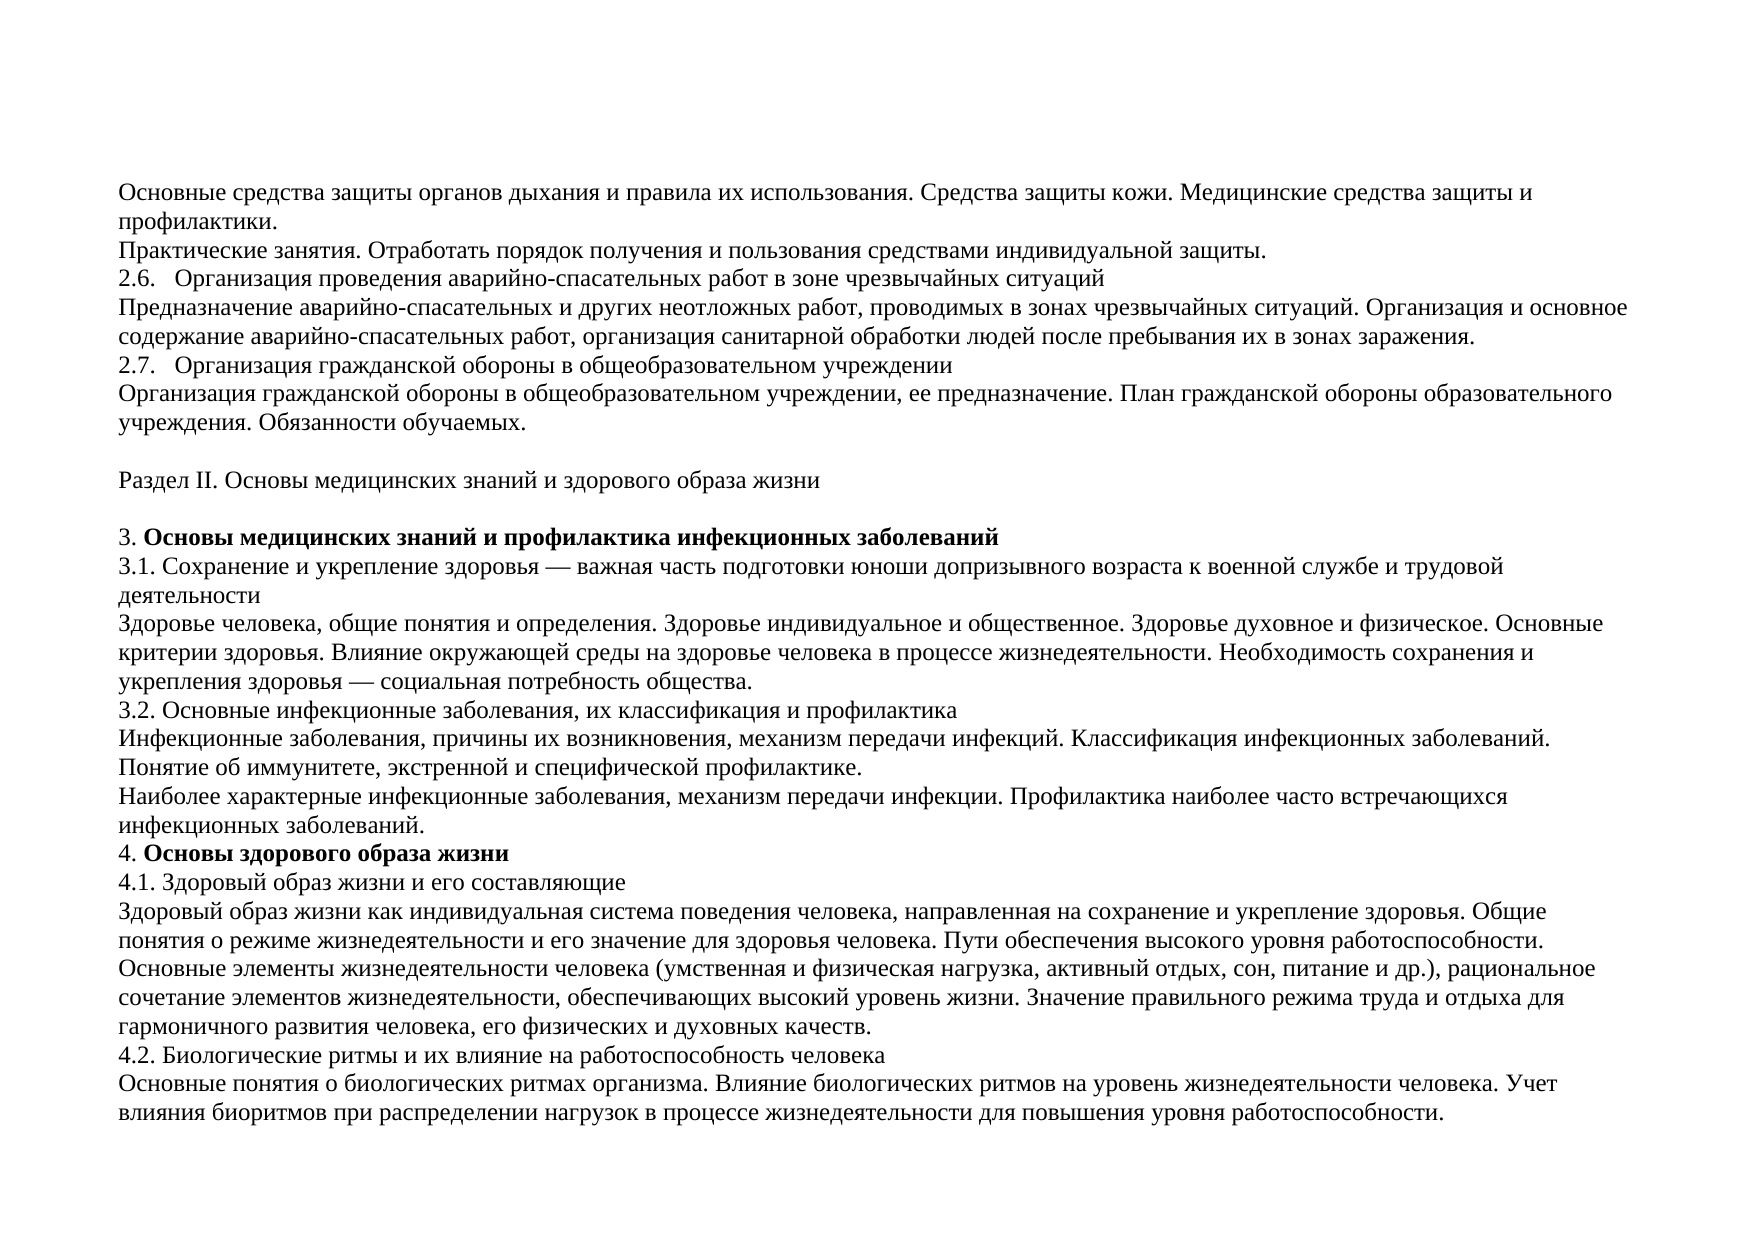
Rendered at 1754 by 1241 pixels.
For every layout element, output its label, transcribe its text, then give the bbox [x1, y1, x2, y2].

text Здоровый образ жизни как индивидуальная система поведения человека, направленная на сохранение и укрепление здоровья. Общие понятия о режиме жизнедеятельности и его значение для здоровья человека. Пути обеспечения высокого уровня работоспособности. Основные элементы жизнедеятельности человека (умственная и физическая нагрузка, активный отдых, сон, питание и др.), рациональное сочетание элементов жизнедеятельности, обеспечивающих высокий уровень жизни. Значение правильного режима труда и отдыха для гармоничного развития человека, его физических и духовных качеств. [118, 896, 1636, 1040]
text Наиболее характерные инфекционные заболевания, механизм передачи инфекции. Профилактика наиболее часто встречающихся инфекционных заболеваний. [118, 781, 1636, 838]
text Практические занятия. Отработать порядок получения и пользования средствами индивидуальной защиты. [118, 235, 1636, 263]
text Здоровье человека, общие понятия и определения. Здоровье индивидуальное и общественное. Здоровье духовное и физическое. Основные критерии здоровья. Влияние окружающей среды на здоровье человека в процессе жизнедеятельности. Необходимость сохранения и укрепления здоровья — социальная потребность общества. [118, 608, 1636, 695]
text Основные средства защиты органов дыхания и правила их использования. Средства защиты кожи. Медицинские средства защиты и профилактики. [118, 177, 1636, 235]
text Основные понятия о биологических ритмах организма. Влияние биологических ритмов на уровень жизнедеятельности человека. Учет влияния биоритмов при распределении нагрузок в процессе жизнедеятельности для повышения уровня работоспособности. [118, 1068, 1636, 1126]
text 3.2. Основные инфекционные заболевания, их классификация и профилактика [118, 695, 1636, 723]
text 4. Основы здорового образа жизни [118, 838, 1636, 867]
text 2.6. Организация проведения аварийно-спасательных работ в зоне чрезвычайных ситуаций [118, 263, 1636, 292]
text 3.1. Сохранение и укрепление здоровья — важная часть подготовки юноши допризывного возраста к военной службе и трудовой деятельности [118, 551, 1636, 608]
text 3. Основы медицинских знаний и профилактика инфекционных заболеваний [118, 522, 1636, 551]
text Организация гражданской обороны в общеобразовательном учреждении, ее предназначение. План гражданской обороны образовательного учреждения. Обязанности обучаемых. [118, 378, 1636, 436]
text Инфекционные заболевания, причины их возникновения, механизм передачи инфекций. Классификация инфекционных заболеваний. Понятие об иммунитете, экстренной и специфической профилактике. [118, 723, 1636, 781]
text Предназначение аварийно-спасательных и других неотложных работ, проводимых в зонах чрезвычайных ситуаций. Организация и основное содержание аварийно-спасательных работ, организация санитарной обработки людей после пребывания их в зонах заражения. [118, 292, 1636, 350]
text Раздел II. Основы медицинских знаний и здорового образа жизни [118, 465, 1636, 493]
text 4.2. Биологические ритмы и их влияние на работоспособность человека [118, 1040, 1636, 1068]
text 4.1. Здоровый образ жизни и его составляющие [118, 867, 1636, 896]
text 2.7. Организация гражданской обороны в общеобразовательном учреждении [118, 350, 1636, 378]
